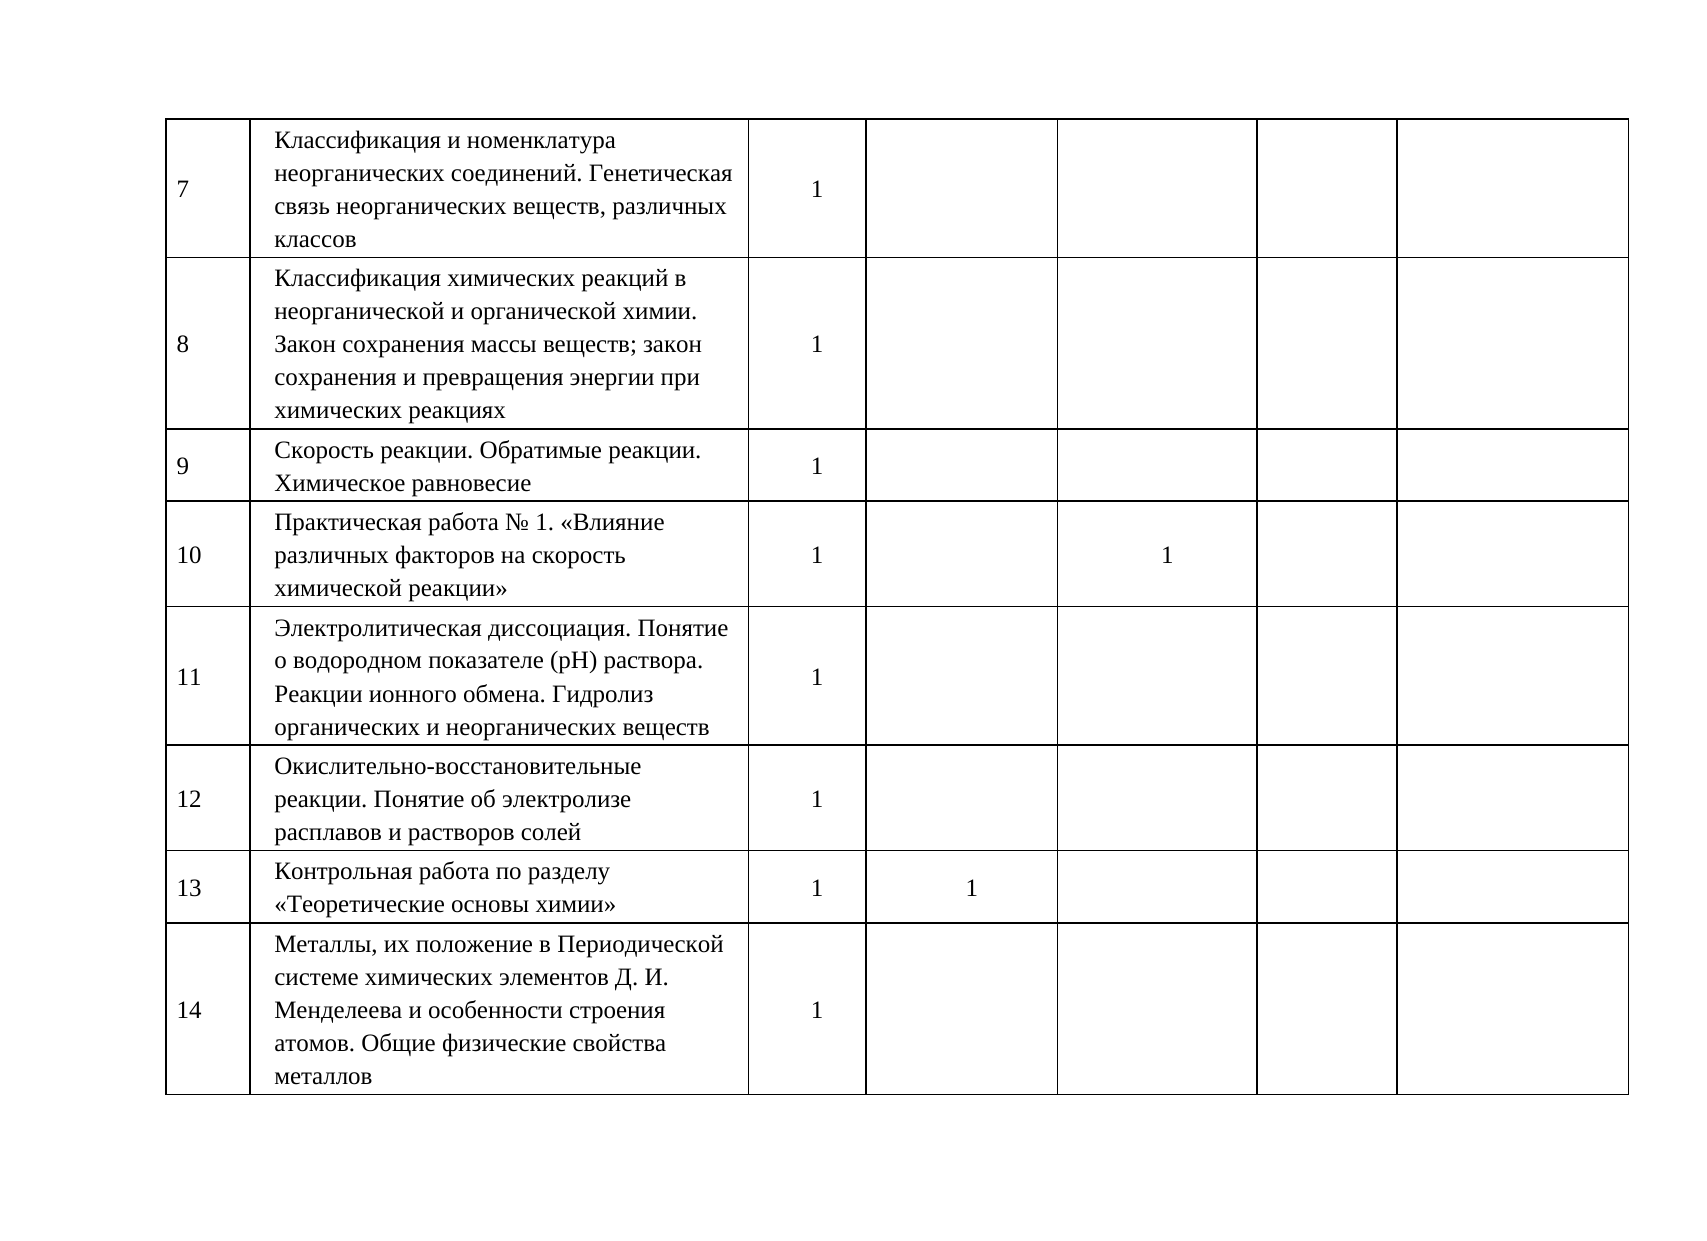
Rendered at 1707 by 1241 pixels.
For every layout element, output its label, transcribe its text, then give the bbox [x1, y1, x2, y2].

table_cell [1258, 502, 1396, 606]
table_cell [1058, 746, 1256, 850]
table_cell Скорость реакции. Обратимые реакции. Химическое равновесие [251, 430, 748, 500]
table_cell 13 [167, 851, 249, 922]
table_cell 7 [167, 120, 249, 257]
table_cell 1 [867, 851, 1057, 922]
table_cell 14 [167, 924, 249, 1093]
table_cell Металлы, их положение в Периодической системе химических элементов Д. И. Менделеева и особенности строения атомов. Общие физические свойства металлов [251, 924, 748, 1093]
table_cell 1 [749, 120, 865, 257]
table_cell [1398, 924, 1628, 1093]
table_cell [867, 924, 1057, 1093]
table_cell 11 [167, 607, 249, 744]
table_cell [1058, 258, 1256, 428]
table_cell [1398, 607, 1628, 744]
table_cell [867, 746, 1057, 850]
table_cell [867, 502, 1057, 606]
table_cell [1058, 851, 1256, 922]
table_cell [1058, 607, 1256, 744]
table_cell [1258, 430, 1396, 500]
table_cell 10 [167, 502, 249, 606]
table_cell 1 [749, 746, 865, 850]
table_cell [1058, 924, 1256, 1093]
table_cell 1 [749, 258, 865, 428]
table_cell [1398, 851, 1628, 922]
table_cell 1 [749, 430, 865, 500]
table_cell 1 [749, 502, 865, 606]
table_cell [1258, 851, 1396, 922]
table_cell [1058, 120, 1256, 257]
table_cell 1 [749, 924, 865, 1093]
table_cell [1258, 924, 1396, 1093]
table_cell [867, 120, 1057, 257]
table_cell [1258, 120, 1396, 257]
table_cell [867, 607, 1057, 744]
table_cell [867, 258, 1057, 428]
table_cell Электролитическая диссоциация. Понятие о водородном показателе (pH) раствора. Реакции ионного обмена. Гидролиз органических и неорганических веществ [251, 607, 748, 744]
table_cell 1 [749, 851, 865, 922]
table_cell [1398, 502, 1628, 606]
table_cell Контрольная работа по разделу «Теоретические основы химии» [251, 851, 748, 922]
table_cell [1398, 120, 1628, 257]
table_cell 1 [1058, 502, 1256, 606]
table_cell Практическая работа № 1. «Влияние различных факторов на скорость химической реакции» [251, 502, 748, 606]
table_cell [867, 430, 1057, 500]
table_cell [1258, 607, 1396, 744]
table_cell [1258, 746, 1396, 850]
table_cell Окислительно-восстановительные реакции. Понятие об электролизе расплавов и растворов солей [251, 746, 748, 850]
table_cell Классификация химических реакций в неорганической и органической химии. Закон сохранения массы веществ; закон сохранения и превращения энергии при химических реакциях [251, 258, 748, 428]
table_cell 12 [167, 746, 249, 850]
table_cell [1398, 258, 1628, 428]
table_cell 1 [749, 607, 865, 744]
table_cell Классификация и номенклатура неорганических соединений. Генетическая связь неорганических веществ, различных классов [251, 120, 748, 257]
table_cell 8 [167, 258, 249, 428]
table_cell [1058, 430, 1256, 500]
table_cell [1398, 430, 1628, 500]
table_cell 9 [167, 430, 249, 500]
table_cell [1258, 258, 1396, 428]
table_cell [1398, 746, 1628, 850]
